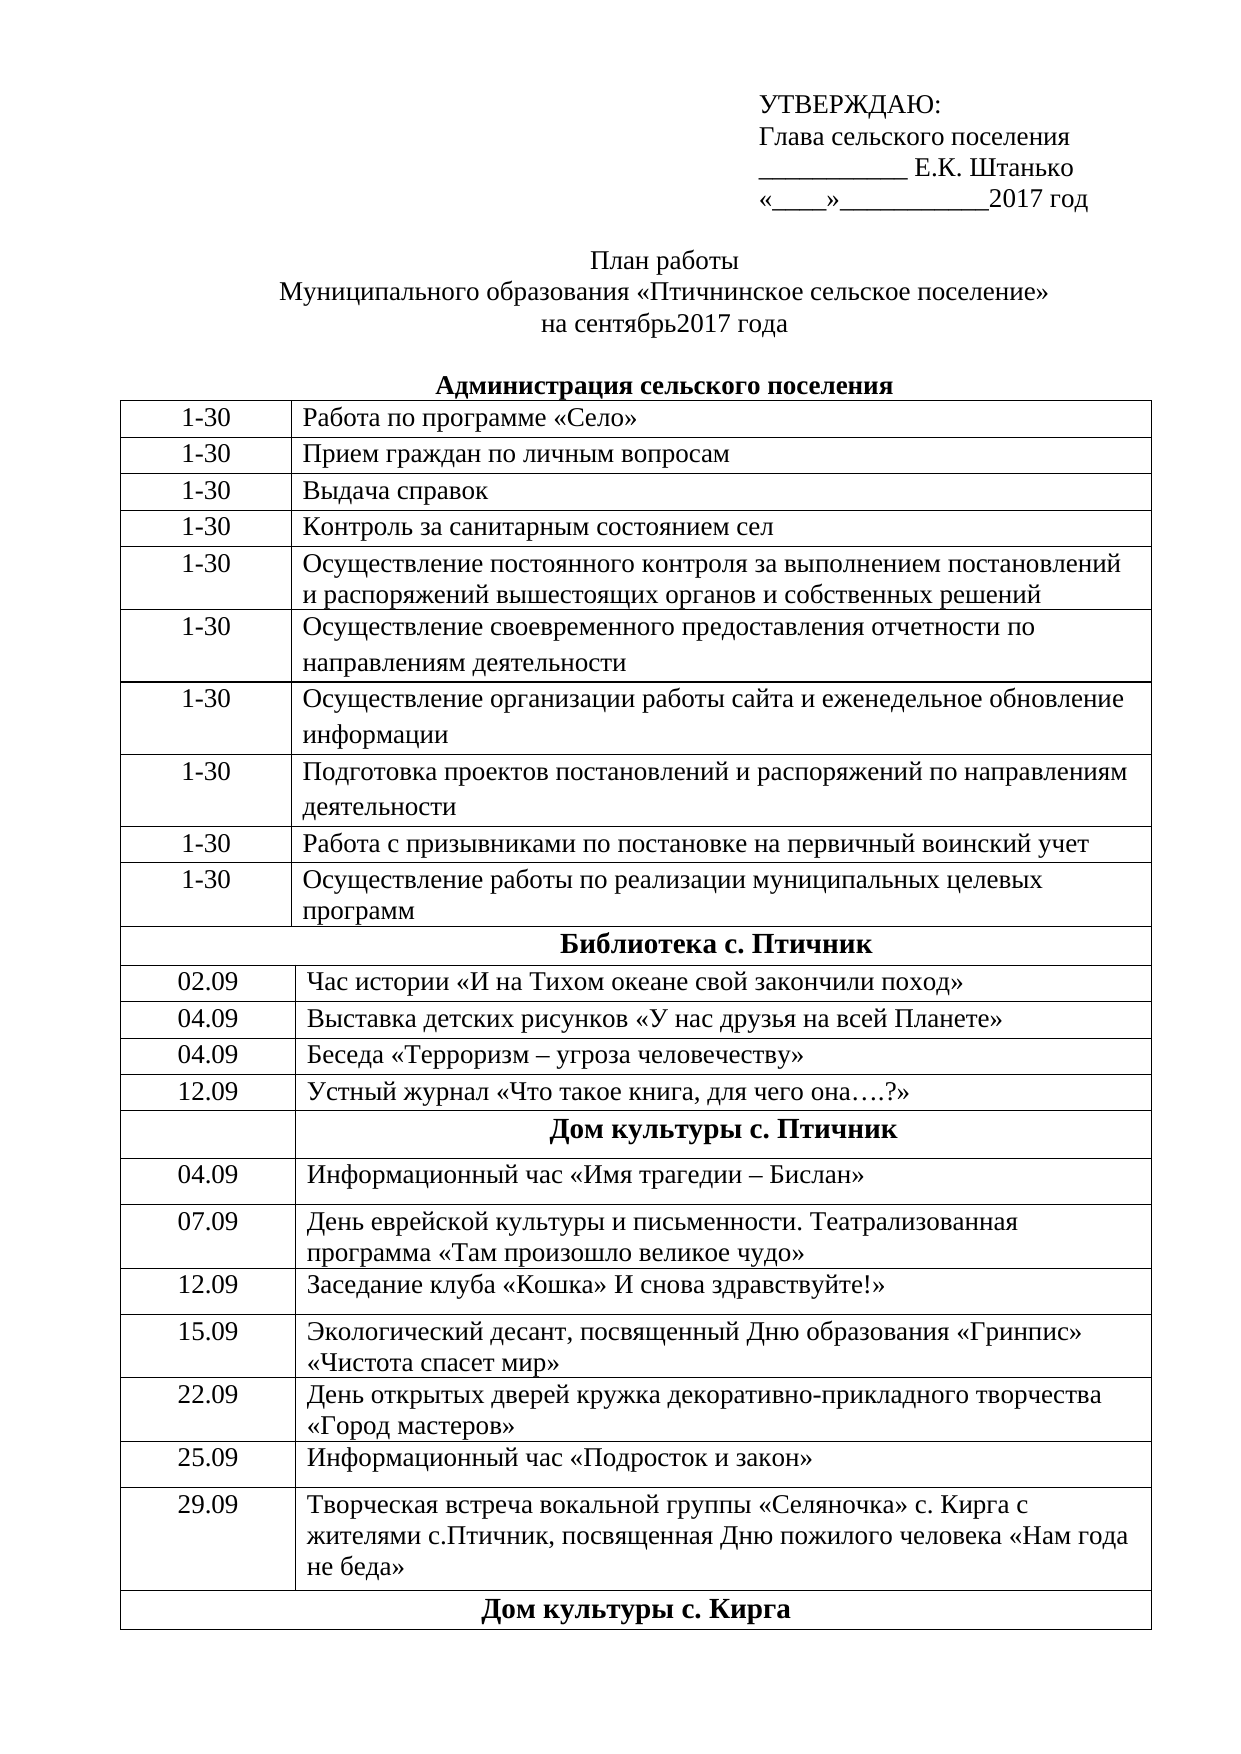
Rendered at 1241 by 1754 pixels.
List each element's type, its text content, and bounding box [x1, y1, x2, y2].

table_cell Информационный час «Имя трагедии – Бислан» [296, 1159, 1151, 1204]
table_cell 1-30 [121, 610, 291, 681]
text ___________ Е.К. Штанько [758, 151, 1152, 182]
table_cell Экологический десант, посвященный Дню образования «Гринпис» «Чистота спасет мир» [296, 1315, 1151, 1377]
table_cell Выдача справок [292, 474, 1151, 509]
table_cell Работа с призывниками по постановке на первичный воинский учет [292, 827, 1151, 862]
table_cell Осуществление организации работы сайта и еженедельное обновление информации [292, 683, 1151, 754]
table_cell Устный журнал «Что такое книга, для чего она….?» [296, 1075, 1151, 1110]
table_cell 15.09 [121, 1315, 295, 1377]
table_cell 1-30 [121, 511, 291, 546]
table_cell 29.09 [121, 1488, 295, 1581]
table_cell 04.09 [121, 1159, 295, 1204]
table_cell Осуществление своевременного предоставления отчетности по направлениям деятельности [292, 610, 1151, 681]
table_cell 12.09 [121, 1269, 295, 1314]
table_cell Контроль за санитарным состоянием сел [292, 511, 1151, 546]
table_cell 1-30 [121, 547, 291, 609]
table_cell День еврейской культуры и письменности. Театрализованная программа «Там произошло великое чудо» [296, 1205, 1151, 1267]
table_cell Осуществление работы по реализации муниципальных целевых программ [292, 863, 1151, 926]
text на сентябрь2017 года [177, 307, 1152, 338]
table_cell 1-30 [121, 683, 291, 754]
table_cell Дом культуры с. Птичник [296, 1111, 1151, 1158]
table_cell Библиотека с. Птичник [121, 927, 1151, 964]
table_cell Дом культуры с. Кирга [121, 1591, 1151, 1629]
table_cell [121, 1581, 295, 1590]
table_cell Час истории «И на Тихом океане свой закончили поход» [296, 966, 1151, 1001]
table_cell Беседа «Терроризм – угроза человечеству» [296, 1039, 1151, 1074]
table_cell 25.09 [121, 1442, 295, 1487]
table_cell 12.09 [121, 1075, 295, 1110]
table_cell 1-30 [121, 755, 291, 826]
table_cell 22.09 [121, 1378, 295, 1441]
table_cell Осуществление постоянного контроля за выполнением постановлений и распоряжений вышестоящих органов и собственных решений [292, 547, 1151, 609]
table_cell 04.09 [121, 1039, 295, 1074]
table_cell Творческая встреча вокальной группы «Селяночка» с. Кирга с жителями с.Птичник, посвященная Дню пожилого человека «Нам года не беда» [296, 1488, 1151, 1581]
table_cell День открытых дверей кружка декоративно-прикладного творчества «Город мастеров» [296, 1378, 1151, 1441]
table_cell [121, 1111, 295, 1158]
table_cell 1-30 [121, 827, 291, 862]
text Администрация сельского поселения [177, 369, 1152, 400]
table_cell 04.09 [121, 1002, 295, 1037]
text План работы [177, 244, 1152, 276]
table_cell 07.09 [121, 1205, 295, 1267]
table_header Работа по программе «Село» [292, 401, 1151, 437]
table_cell 1-30 [121, 474, 291, 509]
table_cell [296, 1581, 1151, 1590]
text Муниципального образования «Птичнинское сельское поселение» [177, 276, 1152, 307]
table_cell 02.09 [121, 966, 295, 1001]
table_cell 1-30 [121, 863, 291, 926]
table_cell Заседание клуба «Кошка» И снова здравствуйте!» [296, 1269, 1151, 1314]
text Глава сельского поселения [758, 120, 1152, 151]
table_header 1-30 [121, 401, 291, 437]
table_cell Выставка детских рисунков «У нас друзья на всей Планете» [296, 1002, 1151, 1037]
table_cell Информационный час «Подросток и закон» [296, 1442, 1151, 1487]
text «____»___________2017 год [758, 182, 1152, 213]
text УТВЕРЖДАЮ: [758, 89, 1152, 120]
table_cell Прием граждан по личным вопросам [292, 438, 1151, 473]
table_cell Подготовка проектов постановлений и распоряжений по направлениям деятельности [292, 755, 1151, 826]
table_cell 1-30 [121, 438, 291, 473]
